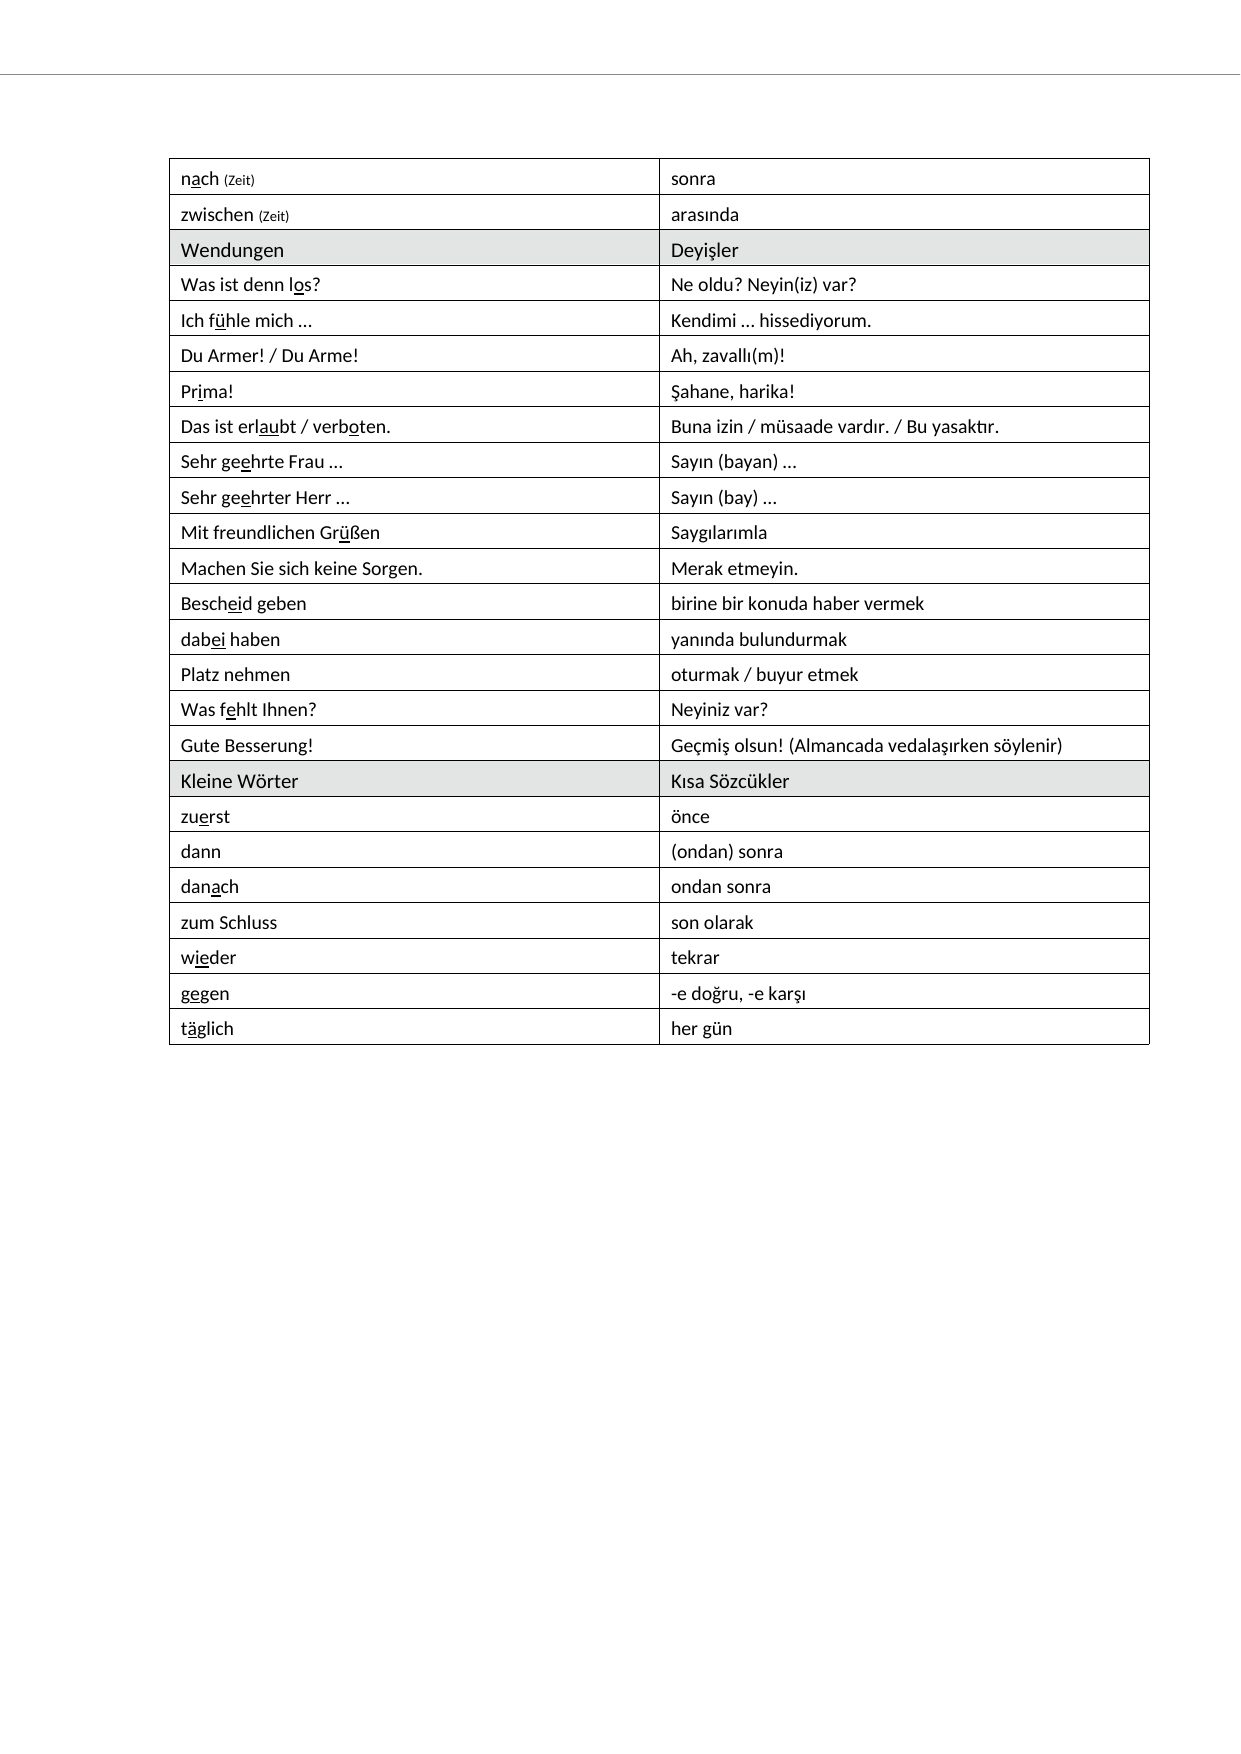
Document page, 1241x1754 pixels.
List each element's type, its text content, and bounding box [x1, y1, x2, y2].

table_cell Şahane, harika! [660, 372, 1149, 406]
table_cell Saygılarımla [660, 514, 1149, 548]
table_cell Kleine Wörter [170, 761, 659, 796]
table_cell zuerst [170, 797, 659, 831]
table_cell danach [170, 868, 659, 902]
table_cell tekrar [660, 939, 1149, 973]
table_cell sonra [660, 159, 1149, 194]
table_cell -e doğru, -e karşı [660, 974, 1149, 1008]
table_cell täglich [170, 1009, 659, 1044]
table_cell Geçmiş olsun! (Almancada vedalaşırken söylenir) [660, 726, 1149, 760]
table_cell Sayın (bayan) … [660, 443, 1149, 477]
table_cell Sehr geehrter Herr … [170, 478, 659, 512]
table_cell birine bir konuda haber vermek [660, 584, 1149, 619]
table_cell Was fehlt Ihnen? [170, 691, 659, 725]
table_cell ondan sonra [660, 868, 1149, 902]
table_cell Neyiniz var? [660, 691, 1149, 725]
table_cell wieder [170, 939, 659, 973]
table_cell Gute Besserung! [170, 726, 659, 760]
table_cell dann [170, 832, 659, 867]
table_cell Kısa Sözcükler [660, 761, 1149, 796]
table_cell Ne oldu? Neyin(iz) var? [660, 266, 1149, 300]
table_cell Du Armer! / Du Arme! [170, 336, 659, 371]
table_cell Mit freundlichen Grüßen [170, 514, 659, 548]
table_cell Sehr geehrte Frau … [170, 443, 659, 477]
table_cell dabei haben [170, 620, 659, 654]
table_cell Deyişler [660, 230, 1149, 264]
table_cell zwischen (Zeit) [170, 195, 659, 229]
table_cell (ondan) sonra [660, 832, 1149, 867]
table_cell nach (Zeit) [170, 159, 659, 194]
table_cell gegen [170, 974, 659, 1008]
table_cell önce [660, 797, 1149, 831]
table_cell yanında bulundurmak [660, 620, 1149, 654]
table_cell Machen Sie sich keine Sorgen. [170, 549, 659, 583]
table_cell Ich fühle mich … [170, 301, 659, 335]
table_cell zum Schluss [170, 903, 659, 937]
table_cell Das ist erlaubt / verboten. [170, 407, 659, 442]
table_cell son olarak [660, 903, 1149, 937]
table_cell oturmak / buyur etmek [660, 655, 1149, 689]
table_cell Prima! [170, 372, 659, 406]
table_cell Buna izin / müsaade vardır. / Bu yasaktır. [660, 407, 1149, 442]
table_cell Ah, zavallı(m)! [660, 336, 1149, 371]
table_cell Wendungen [170, 230, 659, 264]
table_cell arasında [660, 195, 1149, 229]
table_cell Was ist denn los? [170, 266, 659, 300]
table_cell Kendimi … hissediyorum. [660, 301, 1149, 335]
table_cell Sayın (bay) … [660, 478, 1149, 512]
table_cell Platz nehmen [170, 655, 659, 689]
table_cell her gün [660, 1009, 1149, 1044]
table_cell Bescheid geben [170, 584, 659, 619]
table_cell Merak etmeyin. [660, 549, 1149, 583]
